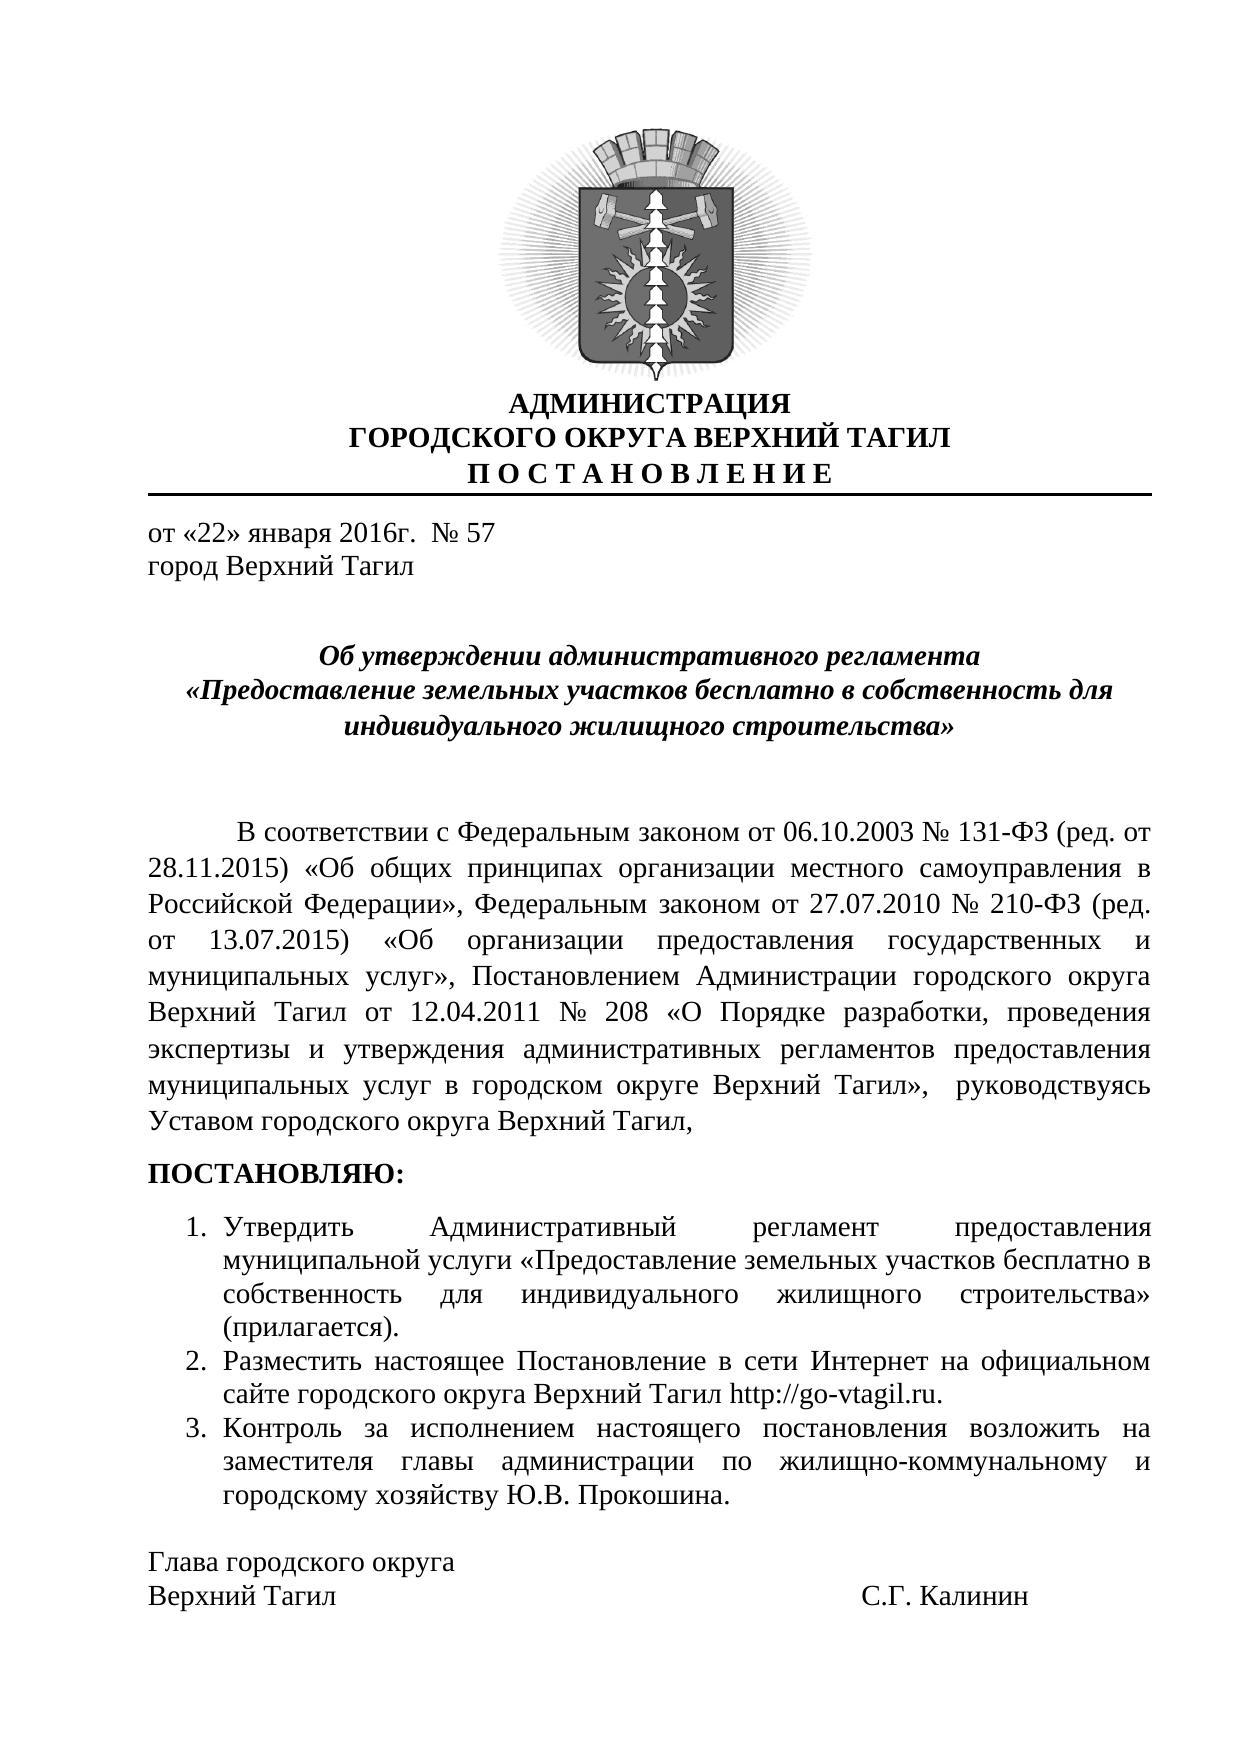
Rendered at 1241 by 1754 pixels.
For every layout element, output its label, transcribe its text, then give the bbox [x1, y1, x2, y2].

text Верхний Тагил С.Г. Калинин [148, 1578, 1152, 1611]
text «Предоставление земельных участков бесплатно в собственность для индивидуального жилищного строительства» [148, 672, 1152, 742]
text П О С Т А Н О В Л Е Н И Е [148, 456, 1152, 493]
picture [471, 118, 828, 386]
text В соответствии с Федеральным законом от 06.10.2003 № 131-ФЗ (ред. от 28.11.2015) «Об общих принципах организации местного самоуправления в Российской Федерации», Федеральным законом от 27.07.2010 № 210-ФЗ (ред. от 13.07.2015) «Об организации предоставления государственных и муниципальных услуг», Постановлением Администрации городского округа Верхний Тагил от 12.04.2011 № 208 «О Порядке разработки, проведения экспертизы и утверждения административных регламентов предоставления муниципальных услуг в городском округе Верхний Тагил», руководствуясь Уставом городского округа Верхний Тагил, [148, 814, 1152, 1137]
text ГОРОДСКОГО ОКРУГА ВЕРХНИЙ ТАГИЛ [148, 420, 1152, 453]
list Утвердить Административный регламент предоставления муниципальной услуги «Предоставление земельных участков бесплатно в собственность для индивидуального жилищного строительства» (прилагается). [185, 1209, 1152, 1343]
title Разместить настоящее Постановление в сети Интернет на официальном сайте городского округа Верхний Тагил http://go-vtagil.ru. [185, 1343, 1152, 1410]
text город Верхний Тагил [148, 548, 1152, 582]
subtitle Глава городского округа [148, 1544, 1152, 1578]
title Контроль за исполнением настоящего постановления возложить на заместителя главы администрации по жилищно-коммунальному и городскому хозяйству Ю.В. Прокошина. [185, 1410, 1152, 1511]
title Об утверждении административного регламента [148, 638, 1152, 672]
text ПОСТАНОВЛЯЮ: [148, 1156, 1152, 1189]
text от «22» января 2016г. № 57 [148, 515, 1152, 548]
